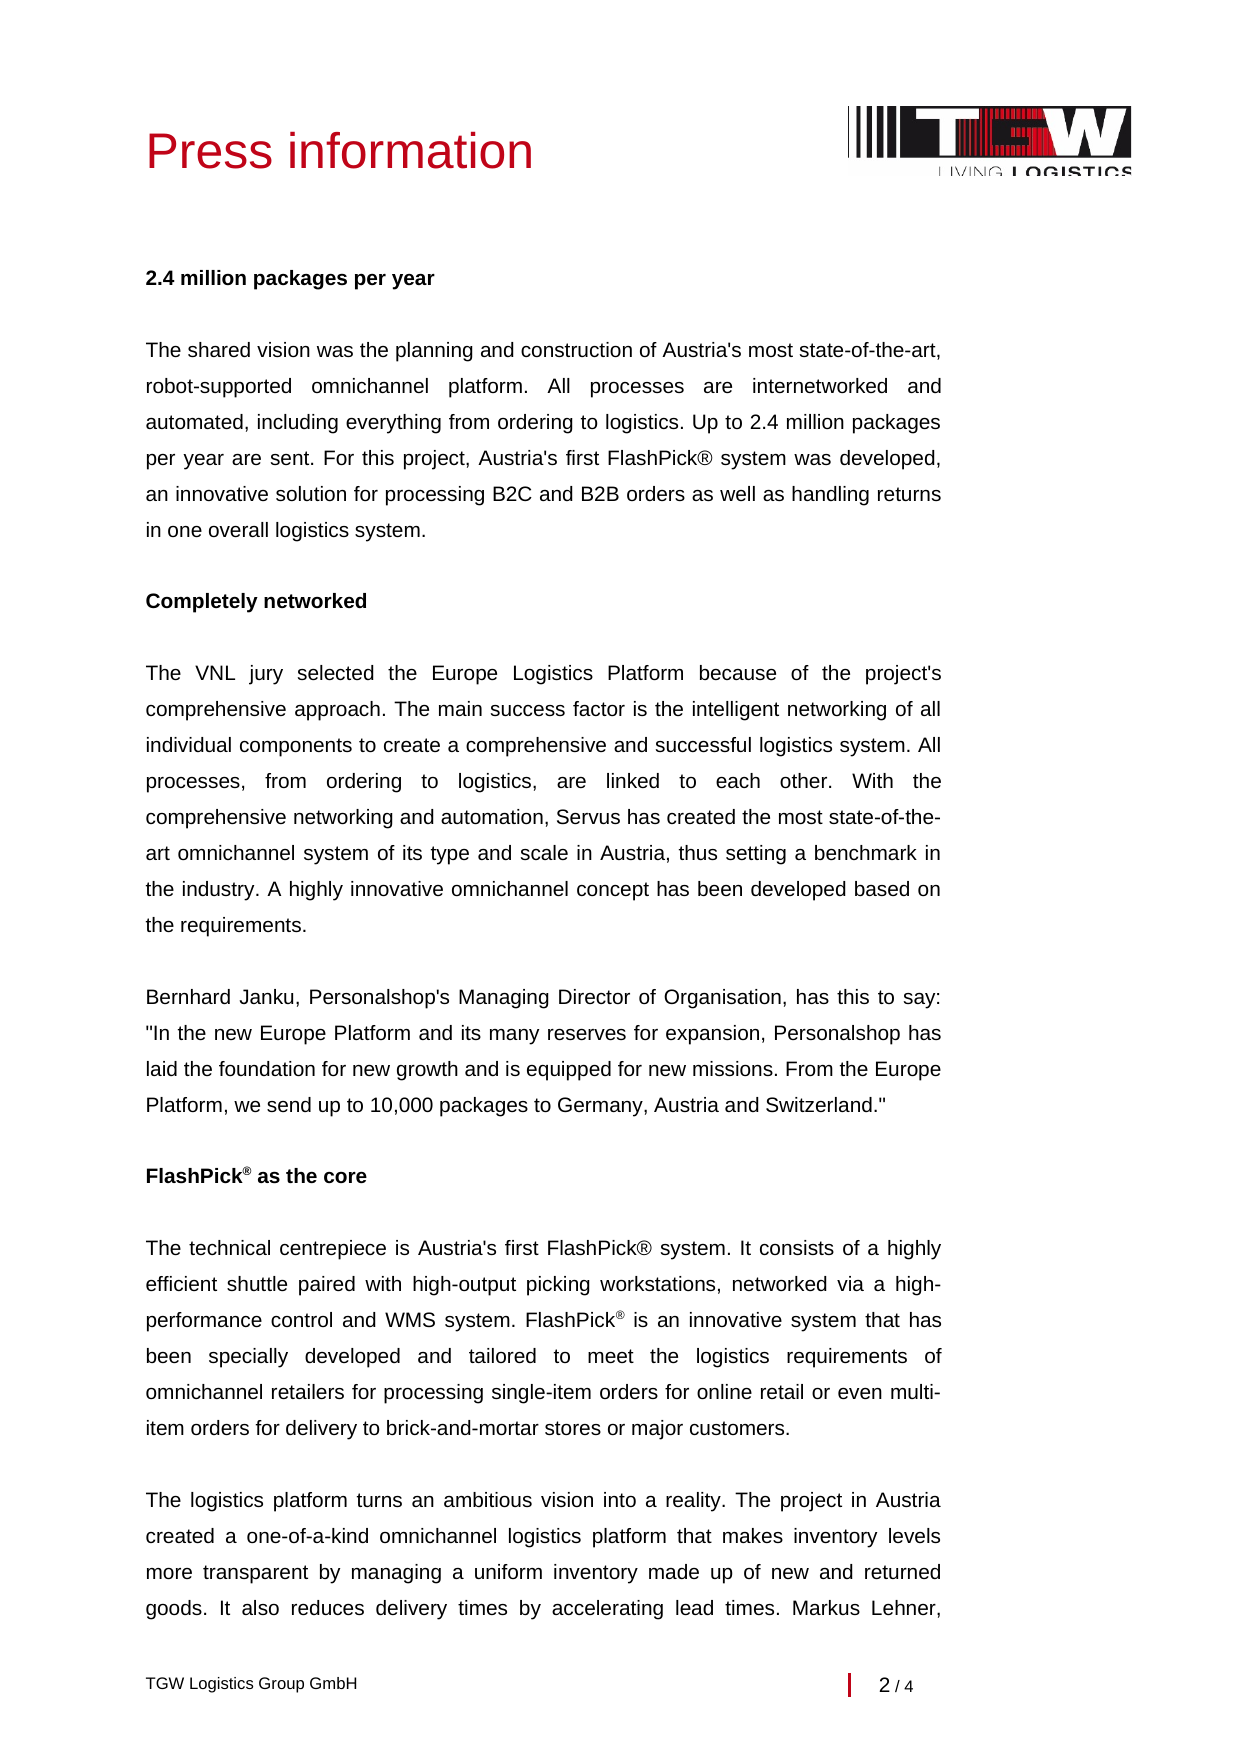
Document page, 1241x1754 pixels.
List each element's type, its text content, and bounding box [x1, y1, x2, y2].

text The technical centrepiece is Austria's first FlashPick® system. It consists of a highly efficient shuttle paired with high-output picking workstations, networked via a high-performance control and WMS system. FlashPick® is an innovative system that has been specially developed and tailored to meet the logistics requirements of omnichannel retailers for processing single-item orders for online retail or even multi-item orders for delivery to brick-and-mortar stores or major customers. [145, 1236, 942, 1440]
text The VNL jury selected the Europe Logistics Platform because of the project's comprehensive approach. The main success factor is the intelligent networking of all individual components to create a comprehensive and successful logistics system. All processes, from ordering to logistics, are linked to each other. With the comprehensive networking and automation, Servus has created the most state-of-the-art omnichannel system of its type and scale in Austria, thus setting a benchmark in the industry. A highly innovative omnichannel concept has been developed based on the requirements. [145, 661, 942, 937]
text Bernhard Janku, Personalshop's Managing Director of Organisation, has this to say: "In the new Europe Platform and its many reserves for expansion, Personalshop has laid the foundation for new growth and is equipped for new missions. From the Europe Platform, we send up to 10,000 packages to Germany, Austria and Switzerland." [145, 984, 942, 1116]
text 2.4 million packages per year [145, 266, 942, 290]
picture [846, 106, 1132, 176]
text Completely networked [145, 589, 942, 613]
text The shared vision was the planning and construction of Austria's most state-of-the-art, robot-supported omnichannel platform. All processes are internetworked and automated, including everything from ordering to logistics. Up to 2.4 million packages per year are sent. For this project, Austria's first FlashPick® system was developed, an innovative solution for processing B2C and B2B orders as well as handling returns in one overall logistics system. [145, 338, 942, 541]
text FlashPick® as the core [145, 1164, 942, 1188]
